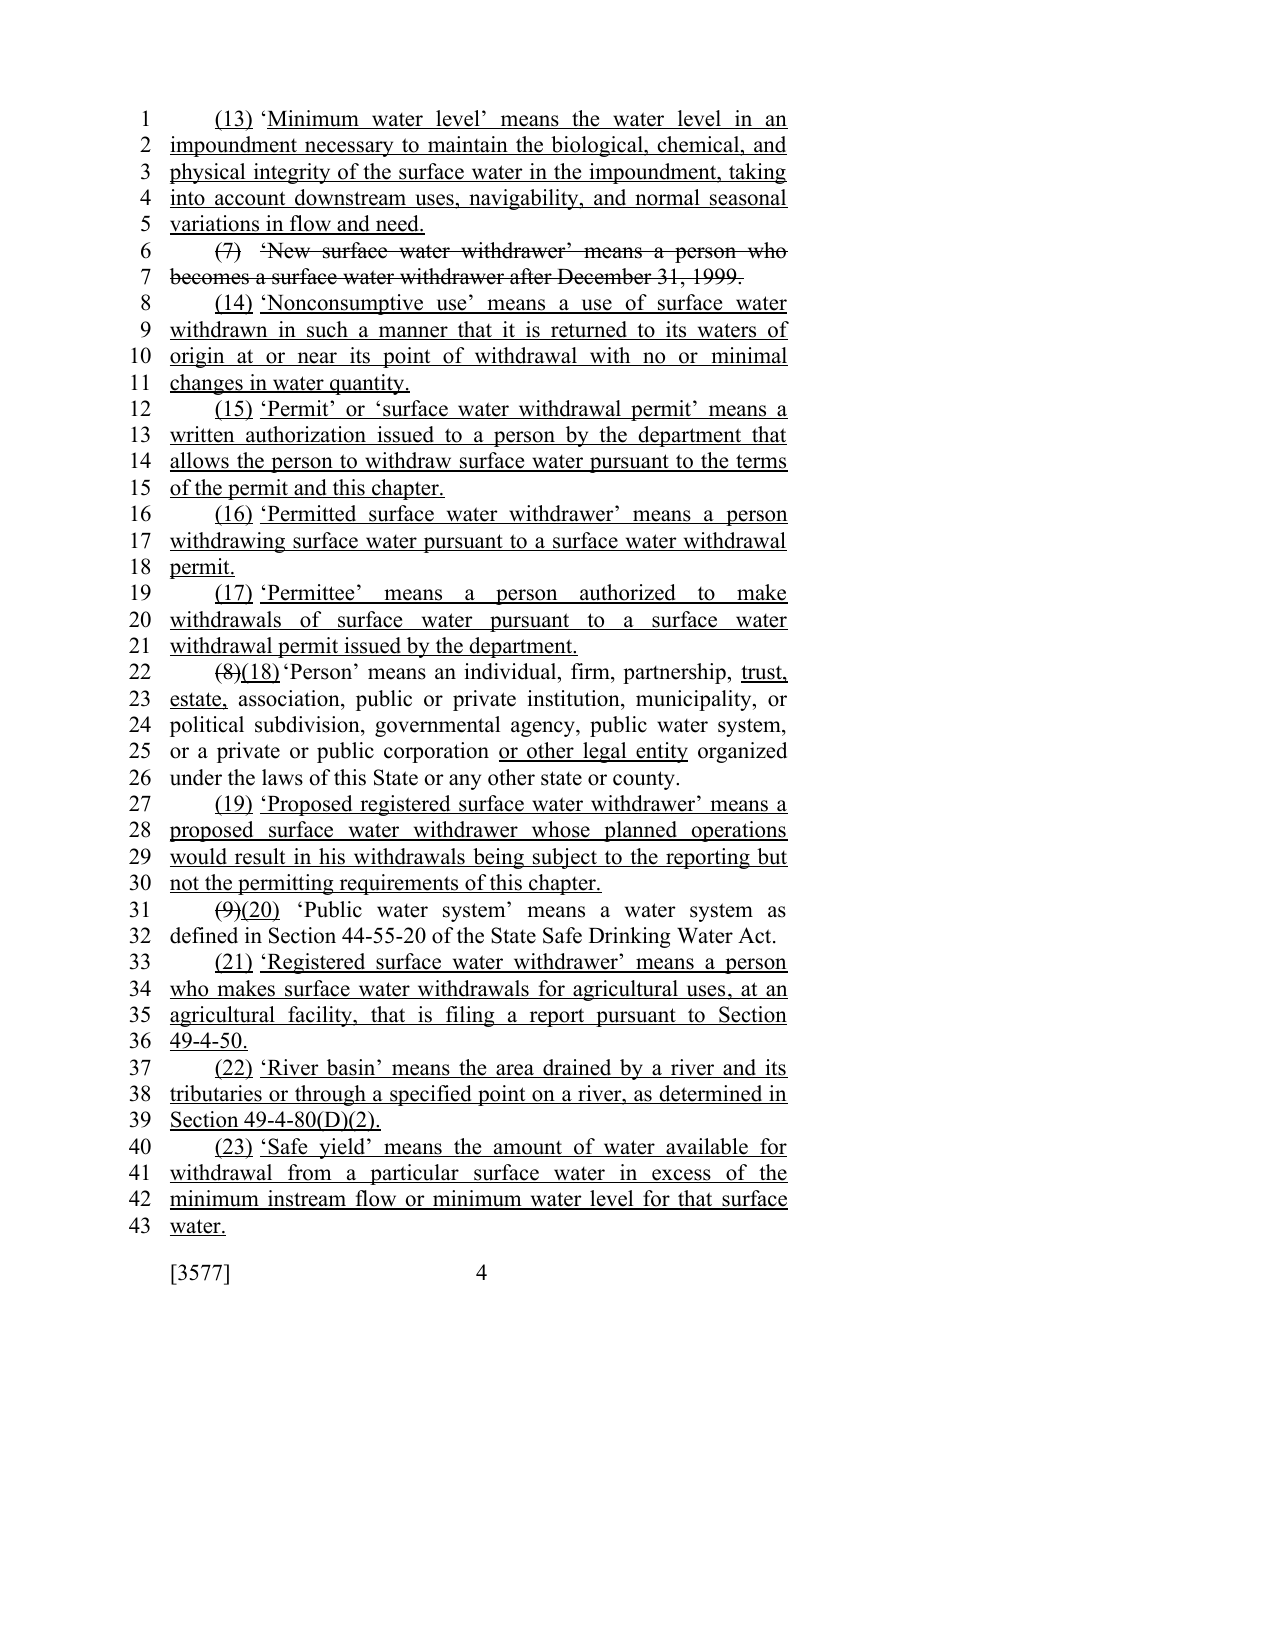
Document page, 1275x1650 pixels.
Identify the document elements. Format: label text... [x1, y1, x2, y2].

text (14) ‘Nonconsumptive use’ means a use of surface water withdrawn in such a manner that it is returned to its waters of origin at or near its point of withdrawal with no or minimal changes in water quantity. [169, 340, 787, 365]
text (21) ‘Registered surface water withdrawer’ means a person who makes surface water withdrawals for agricultural uses, at an agricultural facility, that is filing a report pursuant to Section 49-4-50. [169, 999, 787, 1024]
text (9)(20) ‘Public water system’ means a water system as defined in Section 44-55-20 of the State Safe Drinking Water Act. [169, 896, 787, 948]
text (14) ‘Nonconsumptive use’ means a use of surface water withdrawn in such a manner that it is returned to its waters of origin at or near its point of withdrawal with no or minimal changes in water quantity. [169, 289, 787, 339]
text (23) ‘Safe yield’ means the amount of water available for withdrawal from a particular surface water in excess of the minimum instream flow or minimum water level for that surface water. [169, 1183, 787, 1208]
text (23) ‘Safe yield’ means the amount of water available for withdrawal from a particular surface water in excess of the minimum instream flow or minimum water level for that surface water. [169, 1209, 787, 1238]
text (16) ‘Permitted surface water withdrawer’ means a person withdrawing surface water pursuant to a surface water withdrawal permit. [169, 551, 787, 579]
text (19) ‘Proposed registered surface water withdrawer’ means a proposed surface water withdrawer whose planned operations would result in his withdrawals being subject to the reporting but not the permitting requirements of this chapter. [169, 867, 787, 896]
text (13) ‘Minimum water level’ means the water level in an impoundment necessary to maintain the biological, chemical, and physical integrity of the surface water in the impoundment, taking into account downstream uses, navigability, and normal seasonal variations in flow and need. [169, 105, 787, 154]
text (16) ‘Permitted surface water withdrawer’ means a person withdrawing surface water pursuant to a surface water withdrawal permit. [169, 500, 787, 550]
text (14) ‘Nonconsumptive use’ means a use of surface water withdrawn in such a manner that it is returned to its waters of origin at or near its point of withdrawal with no or minimal changes in water quantity. [169, 366, 787, 395]
text (19) ‘Proposed registered surface water withdrawer’ means a proposed surface water withdrawer whose planned operations would result in his withdrawals being subject to the reporting but not the permitting requirements of this chapter. [169, 841, 787, 866]
text (21) ‘Registered surface water withdrawer’ means a person who makes surface water withdrawals for agricultural uses, at an agricultural facility, that is filing a report pursuant to Section 49-4-50. [169, 1025, 787, 1054]
text (22) ‘River basin’ means the area drained by a river and its tributaries or through a specified point on a river, as determined in Section 49-4-80(D)(2). [169, 1054, 787, 1103]
text (7) ‘New surface water withdrawer’ means a person who becomes a surface water withdrawer after December 31, 1999. [169, 237, 787, 289]
text (19) ‘Proposed registered surface water withdrawer’ means a proposed surface water withdrawer whose planned operations would result in his withdrawals being subject to the reporting but not the permitting requirements of this chapter. [169, 790, 787, 839]
text (22) ‘River basin’ means the area drained by a river and its tributaries or through a specified point on a river, as determined in Section 49-4-80(D)(2). [169, 1104, 787, 1133]
text (13) ‘Minimum water level’ means the water level in an impoundment necessary to maintain the biological, chemical, and physical integrity of the surface water in the impoundment, taking into account downstream uses, navigability, and normal seasonal variations in flow and need. [169, 208, 787, 237]
text (17) ‘Permittee’ means a person authorized to make withdrawals of surface water pursuant to a surface water withdrawal permit issued by the department. [169, 579, 787, 629]
text (8)(18) ‘Person’ means an individual, firm, partnership, trust, estate, association, public or private institution, municipality, or political subdivision, governmental agency, public water system, or a private or public corporation or other legal entity organized under the laws of this State or any other state or county. [169, 658, 787, 790]
text (15) ‘Permit’ or ‘surface water withdrawal permit’ means a written authorization issued to a person by the department that allows the person to withdraw surface water pursuant to the terms of the permit and this chapter. [169, 445, 787, 470]
text (23) ‘Safe yield’ means the amount of water available for withdrawal from a particular surface water in excess of the minimum instream flow or minimum water level for that surface water. [169, 1133, 787, 1182]
text (21) ‘Registered surface water withdrawer’ means a person who makes surface water withdrawals for agricultural uses, at an agricultural facility, that is filing a report pursuant to Section 49-4-50. [169, 948, 787, 998]
text (17) ‘Permittee’ means a person authorized to make withdrawals of surface water pursuant to a surface water withdrawal permit issued by the department. [169, 630, 787, 658]
text (15) ‘Permit’ or ‘surface water withdrawal permit’ means a written authorization issued to a person by the department that allows the person to withdraw surface water pursuant to the terms of the permit and this chapter. [169, 471, 787, 500]
text (15) ‘Permit’ or ‘surface water withdrawal permit’ means a written authorization issued to a person by the department that allows the person to withdraw surface water pursuant to the terms of the permit and this chapter. [169, 395, 787, 444]
